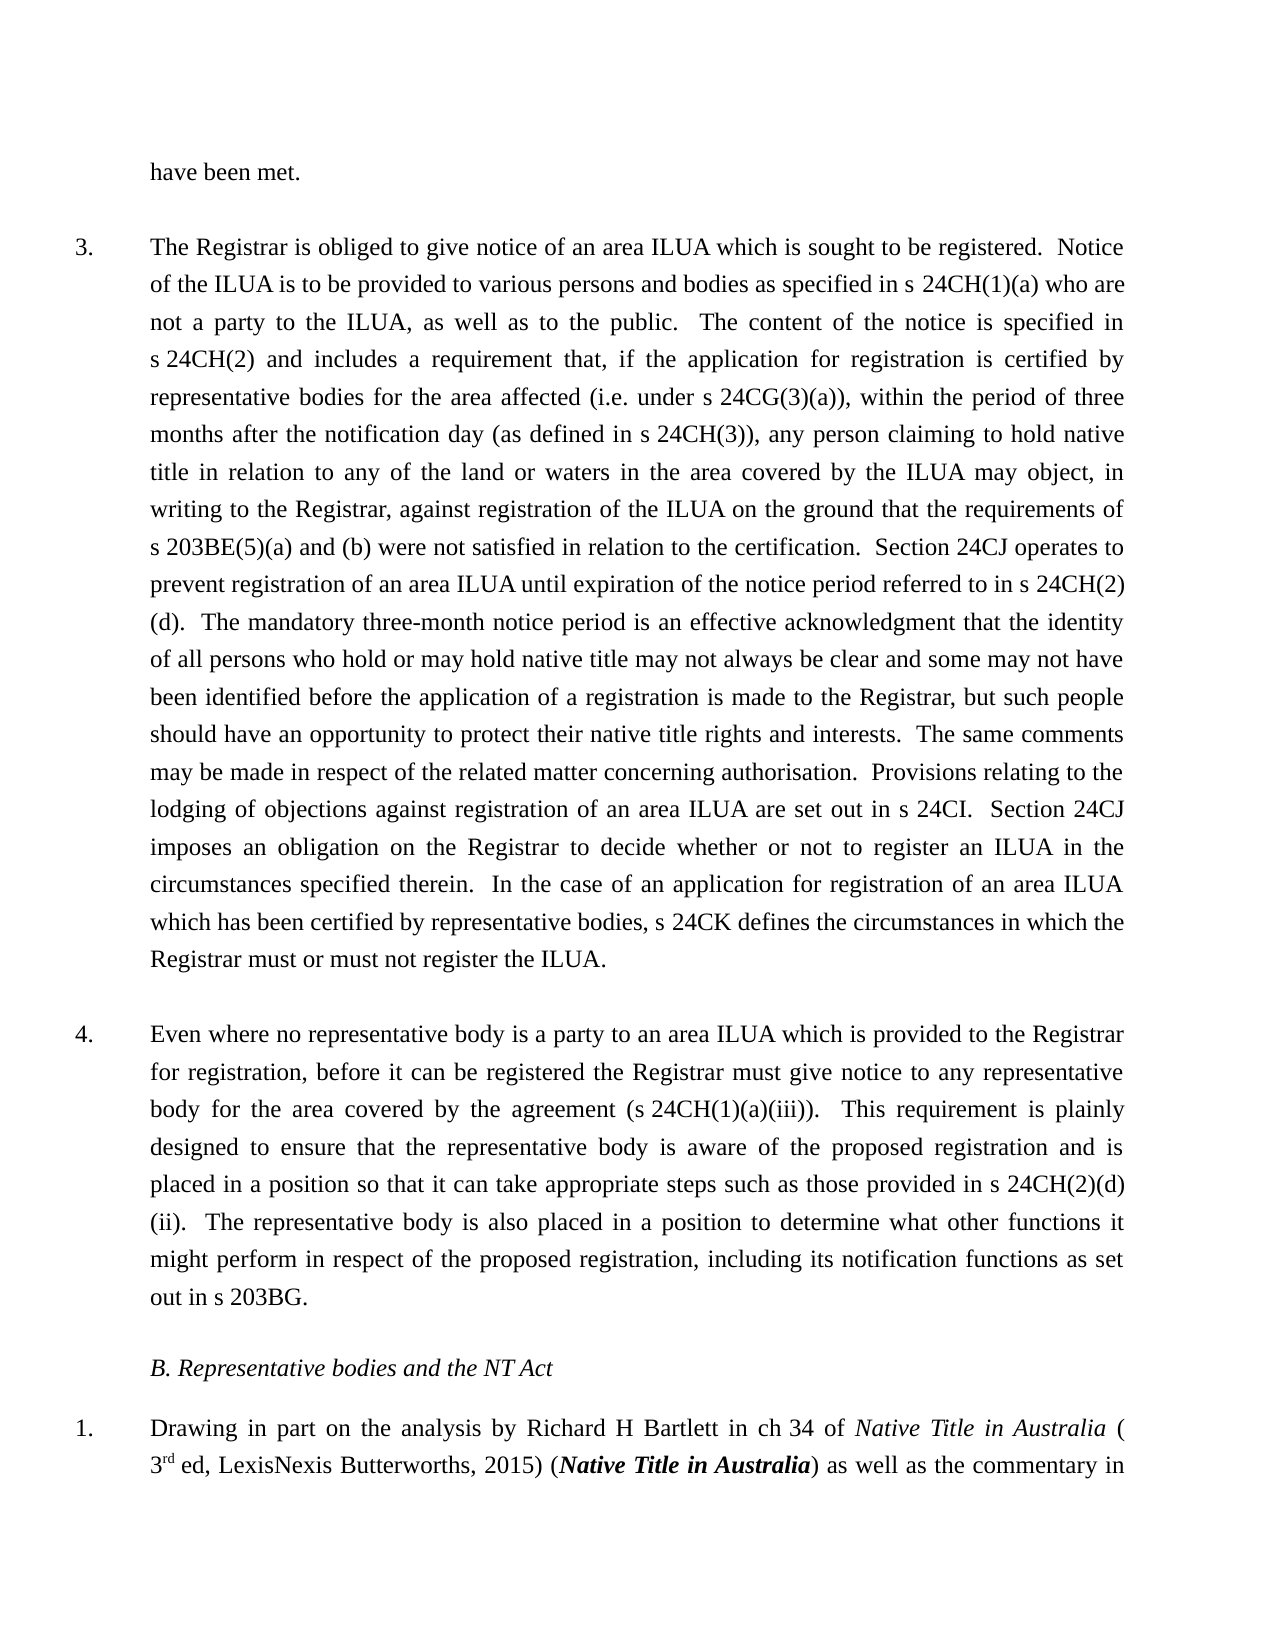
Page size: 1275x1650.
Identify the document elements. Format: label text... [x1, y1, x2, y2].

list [75, 150, 1125, 187]
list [75, 1406, 1125, 1481]
list The Registrar is obliged to give notice of an area ILUA which is sought to be registered. Notice of the ILUA is to be provided to various persons and bodies as specified in s 24CH(1)(a) who are not a party to the ILUA, as well as to the public. The content of the notice is specified in s 24CH(2) and includes a requirement that, if the application for registration is certified by representative bodies for the area affected (i.e. under s 24CG(3)(a)), within the period of three months after the notification day (as defined in s 24CH(3)), any person claiming to hold native title in relation to any of the land or waters in the area covered by the ILUA may object, in writing to the Registrar, against registration of the ILUA on the ground that the requirements of s 203BE(5)(a) and (b) were not satisfied in relation to the certification. Section 24CJ operates to prevent registration of an area ILUA until expiration of the notice period referred to in s 24CH(2)(d). The mandatory three-month notice period is an effective acknowledgment that the identity of all persons who hold or may hold native title may not always be clear and some may not have been identified before the application of a registration is made to the Registrar, but such people should have an opportunity to protect their native title rights and interests. The same comments may be made in respect of the related matter concerning authorisation. Provisions relating to the lodging of objections against registration of an area ILUA are set out in s 24CI. Section 24CJ imposes an obligation on the Registrar to decide whether or not to register an ILUA in the circumstances specified therein. In the case of an application for registration of an area ILUA which has been certified by representative bodies, s 24CK defines the circumstances in which the Registrar must or must not register the ILUA. [75, 225, 1125, 975]
text B. Representative bodies and the NT Act [150, 1356, 1125, 1381]
list Even where no representative body is a party to an area ILUA which is provided to the Registrar for registration, before it can be registered the Registrar must give notice to any representative body for the area covered by the agreement (s 24CH(1)(a)(iii)). This requirement is plainly designed to ensure that the representative body is aware of the proposed registration and is placed in a position so that it can take appropriate steps such as those provided in s 24CH(2)(d)(ii). The representative body is also placed in a position to determine what other functions it might perform in respect of the proposed registration, including its notification functions as set out in s 203BG. [75, 1012, 1125, 1312]
